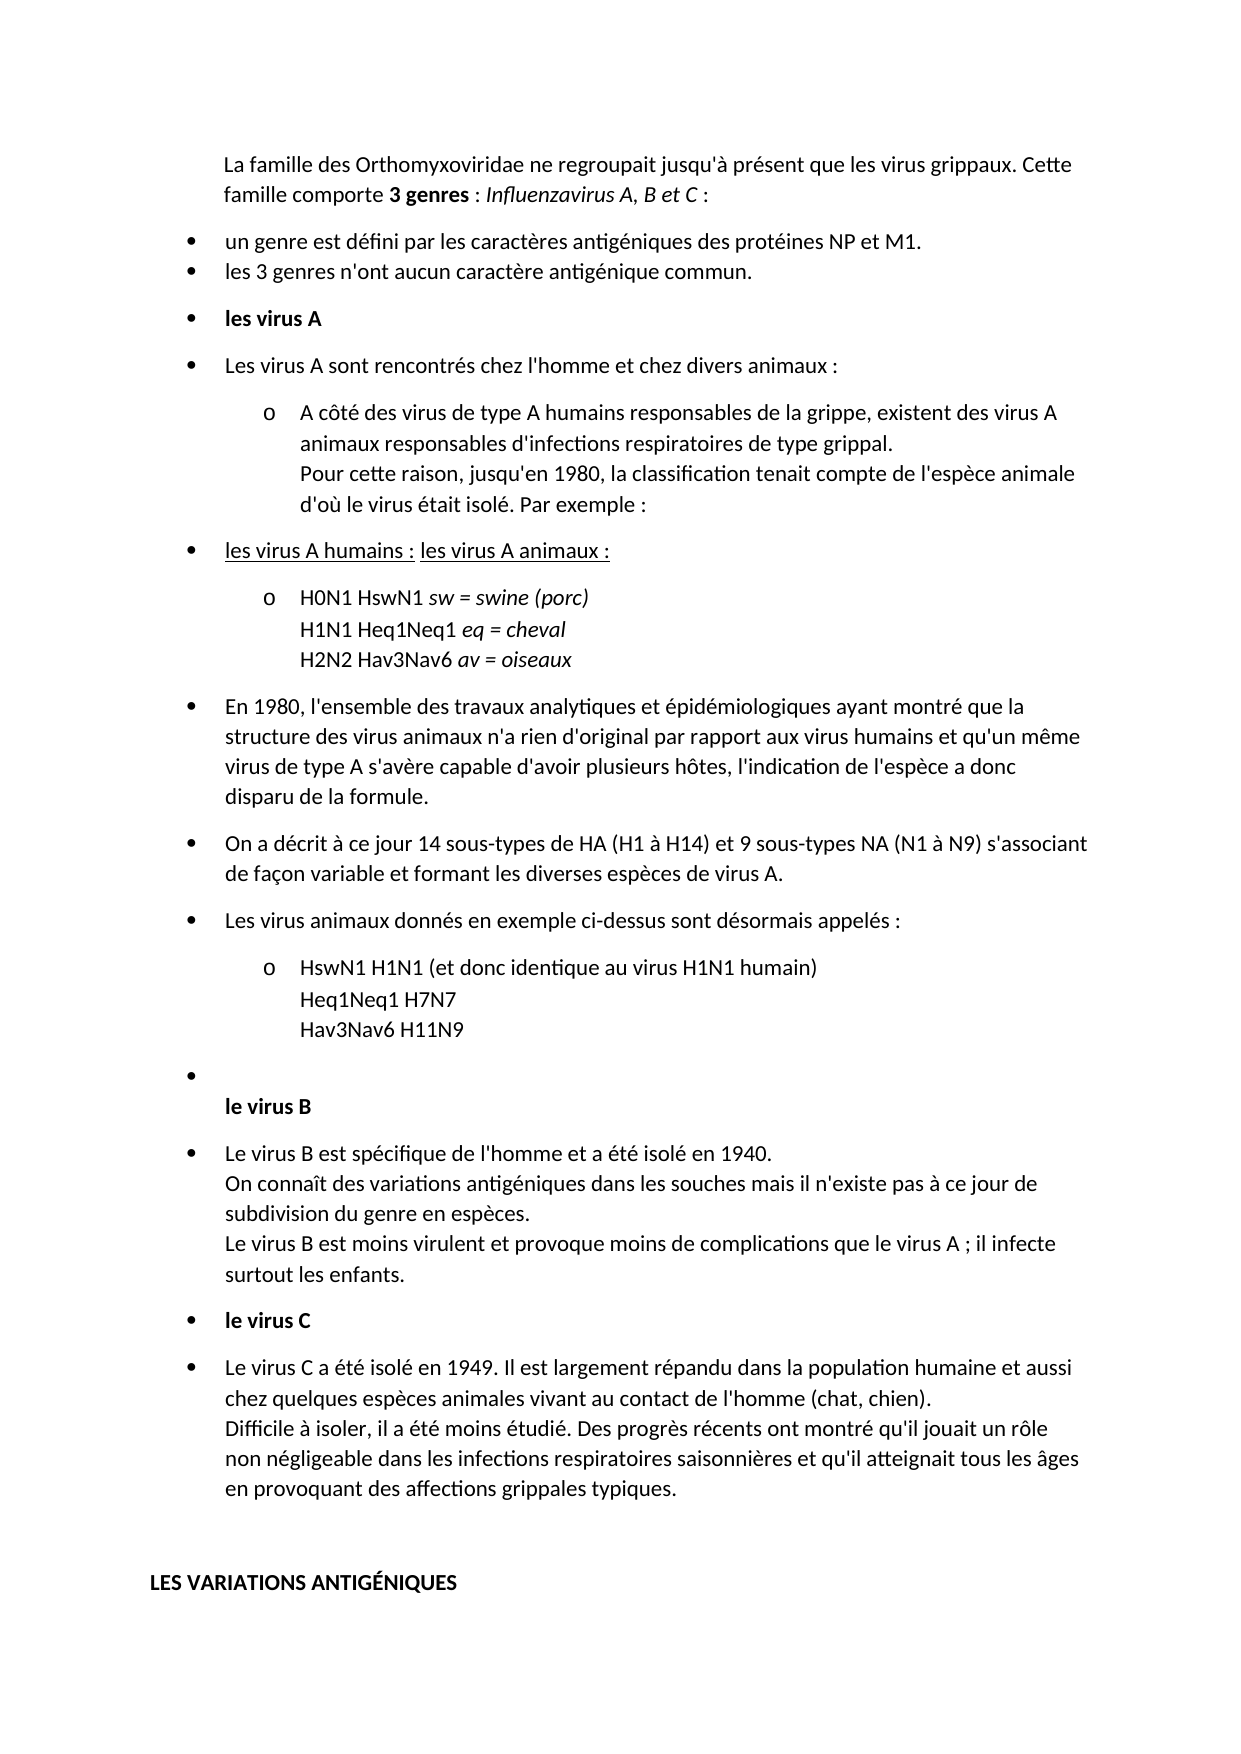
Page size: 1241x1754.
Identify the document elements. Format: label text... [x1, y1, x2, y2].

list les virus A [187, 304, 1090, 332]
list Le virus B est spécifique de l'homme et a été isolé en 1940. On connaît des variations antigéniques dans les souches mais il n'existe pas à ce jour de subdivision du genre en espèces. Le virus B est moins virulent et provoque moins de complications que le virus A ; il infecte surtout les enfants. [187, 1139, 1090, 1288]
list En 1980, l'ensemble des travaux analytiques et épidémiologiques ayant montré que la structure des virus animaux n'a rien d'original par rapport aux virus humains et qu'un même virus de type A s'avère capable d'avoir plusieurs hôtes, l'indication de l'espèce a donc disparu de la formule. [187, 692, 1090, 811]
text La famille des Orthomyxoviridae ne regroupait jusqu'à présent que les virus grippaux. Cette famille comporte 3 genres : Influenzavirus A, B et C : [224, 150, 1090, 208]
list Les virus A sont rencontrés chez l'homme et chez divers animaux : [187, 351, 1090, 379]
list un genre est défini par les caractères antigéniques des protéines NP et M1. [187, 227, 1090, 255]
list le virus C [187, 1307, 1090, 1334]
list le virus B [187, 1062, 1090, 1120]
list les 3 genres n'ont aucun caractère antigénique commun. [187, 257, 1090, 285]
list HswN1 H1N1 (et donc identique au virus H1N1 humain) Heq1Neq1 H7N7 Hav3Nav6 H11N9 [262, 953, 1090, 1043]
list Le virus C a été isolé en 1949. Il est largement répandu dans la population humaine et aussi chez quelques espèces animales vivant au contact de l'homme (chat, chien). Difficile à isoler, il a été moins étudié. Des progrès récents ont montré qu'il jouait un rôle non négligeable dans les infections respiratoires saisonnières et qu'il atteignait tous les âges en provoquant des affections grippales typiques. [187, 1353, 1090, 1502]
list A côté des virus de type A humains responsables de la grippe, existent des virus A animaux responsables d'infections respiratoires de type grippal. Pour cette raison, jusqu'en 1980, la classification tenait compte de l'espèce animale d'où le virus était isolé. Par exemple : [262, 398, 1090, 518]
list Les virus animaux donnés en exemple ci-dessus sont désormais appelés : [187, 906, 1090, 934]
list les virus A humains : les virus A animaux : [187, 537, 1090, 564]
list H0N1 HswN1 sw = swine (porc) H1N1 Heq1Neq1 eq = cheval H2N2 Hav3Nav6 av = oiseaux [262, 583, 1090, 673]
text LES VARIATIONS ANTIGÉNIQUES [150, 1568, 1090, 1596]
list On a décrit à ce jour 14 sous-types de HA (H1 à H14) et 9 sous-types NA (N1 à N9) s'associant de façon variable et formant les diverses espèces de virus A. [187, 829, 1090, 888]
